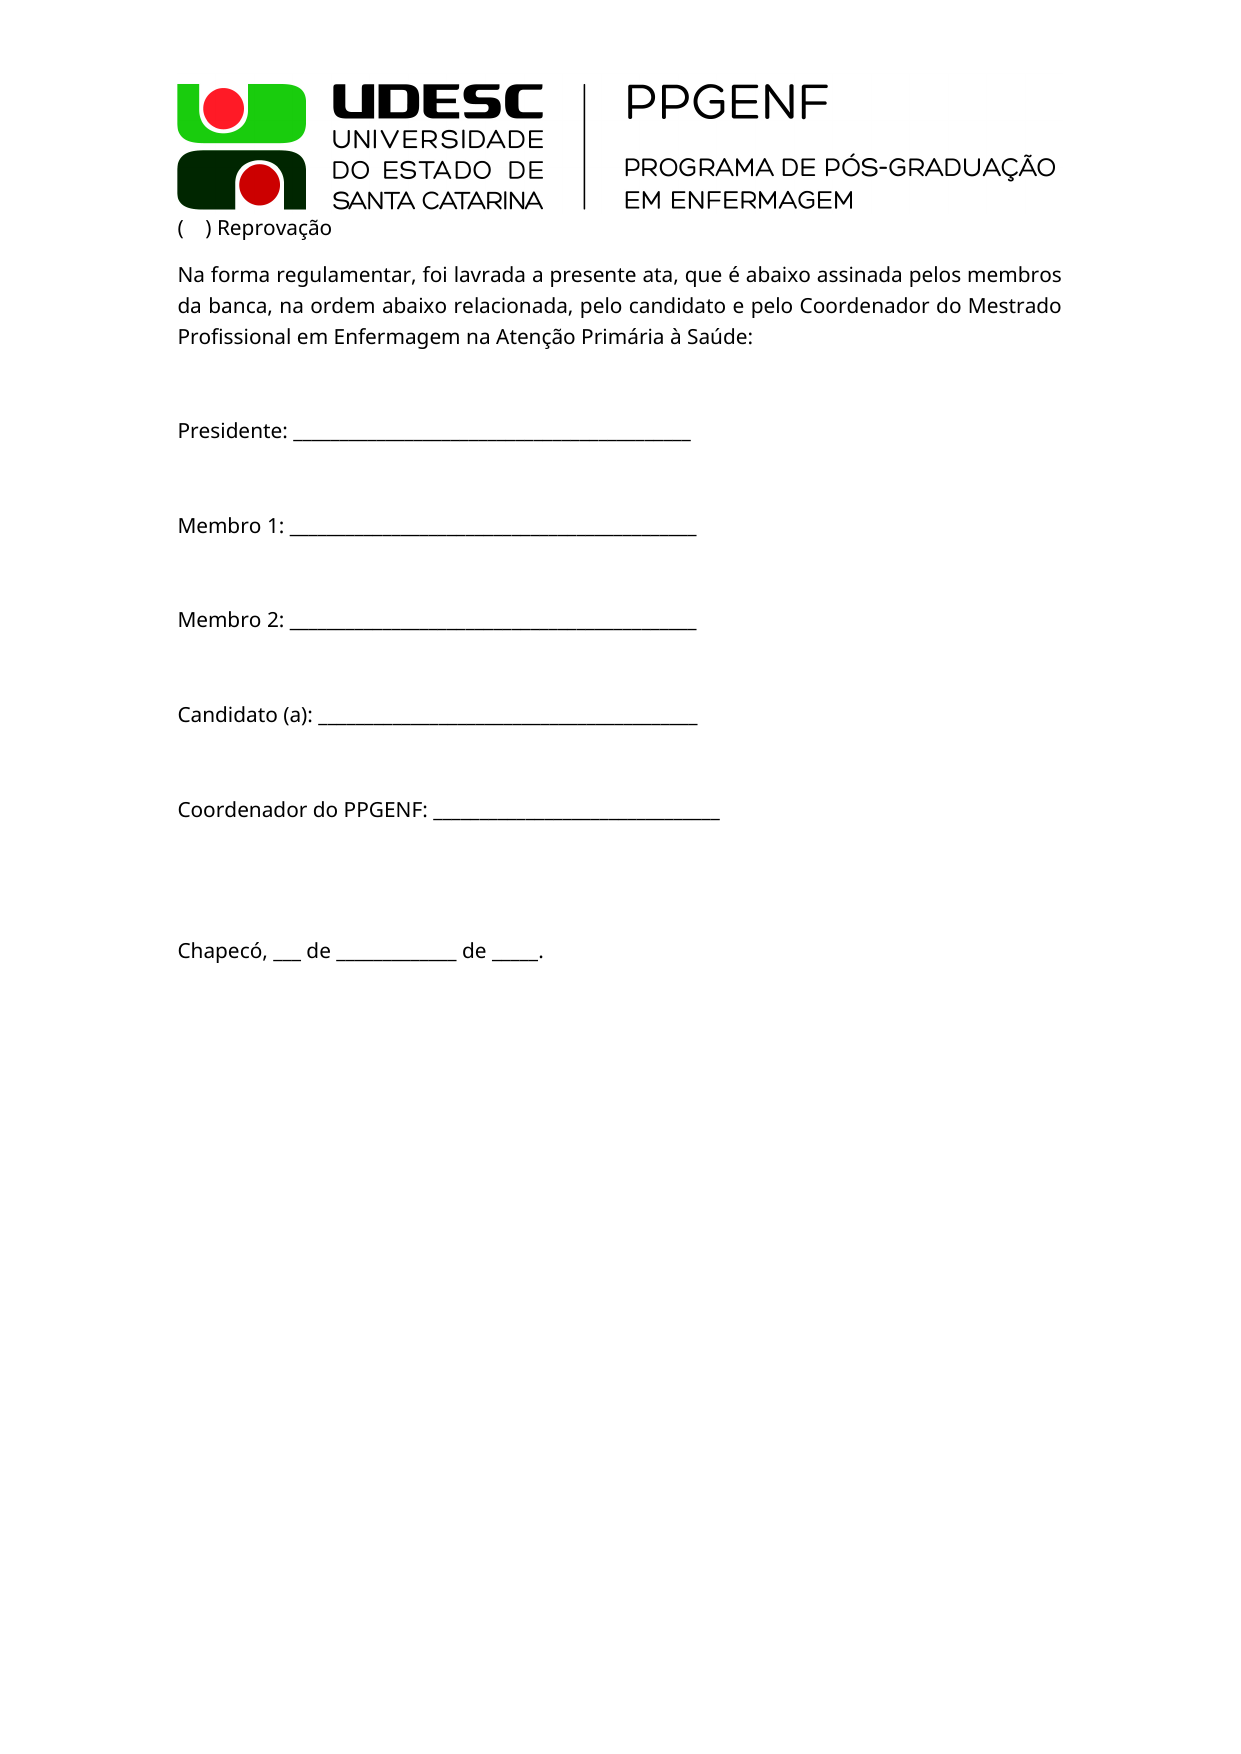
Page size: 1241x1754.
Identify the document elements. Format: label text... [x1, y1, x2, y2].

picture [177, 73, 1063, 214]
text ( ) Reprovação [177, 214, 1063, 242]
text Candidato (a): _________________________________________ [177, 700, 1063, 728]
text Na forma regulamentar, foi lavrada a presente ata, que é abaixo assinada pelos membros da banca, na ordem abaixo relacionada, pelo candidato e pelo Coordenador do Mestrado Profissional em Enfermagem na Atenção Primária à Saúde: [177, 261, 1063, 350]
text Coordenador do PPGENF: _______________________________ [177, 795, 1063, 823]
text Membro 2: ____________________________________________ [177, 606, 1063, 634]
text Presidente: ___________________________________________ [177, 416, 1063, 445]
text Chapecó, ___ de _____________ de _____. [177, 937, 1063, 965]
text Membro 1: ____________________________________________ [177, 511, 1063, 539]
